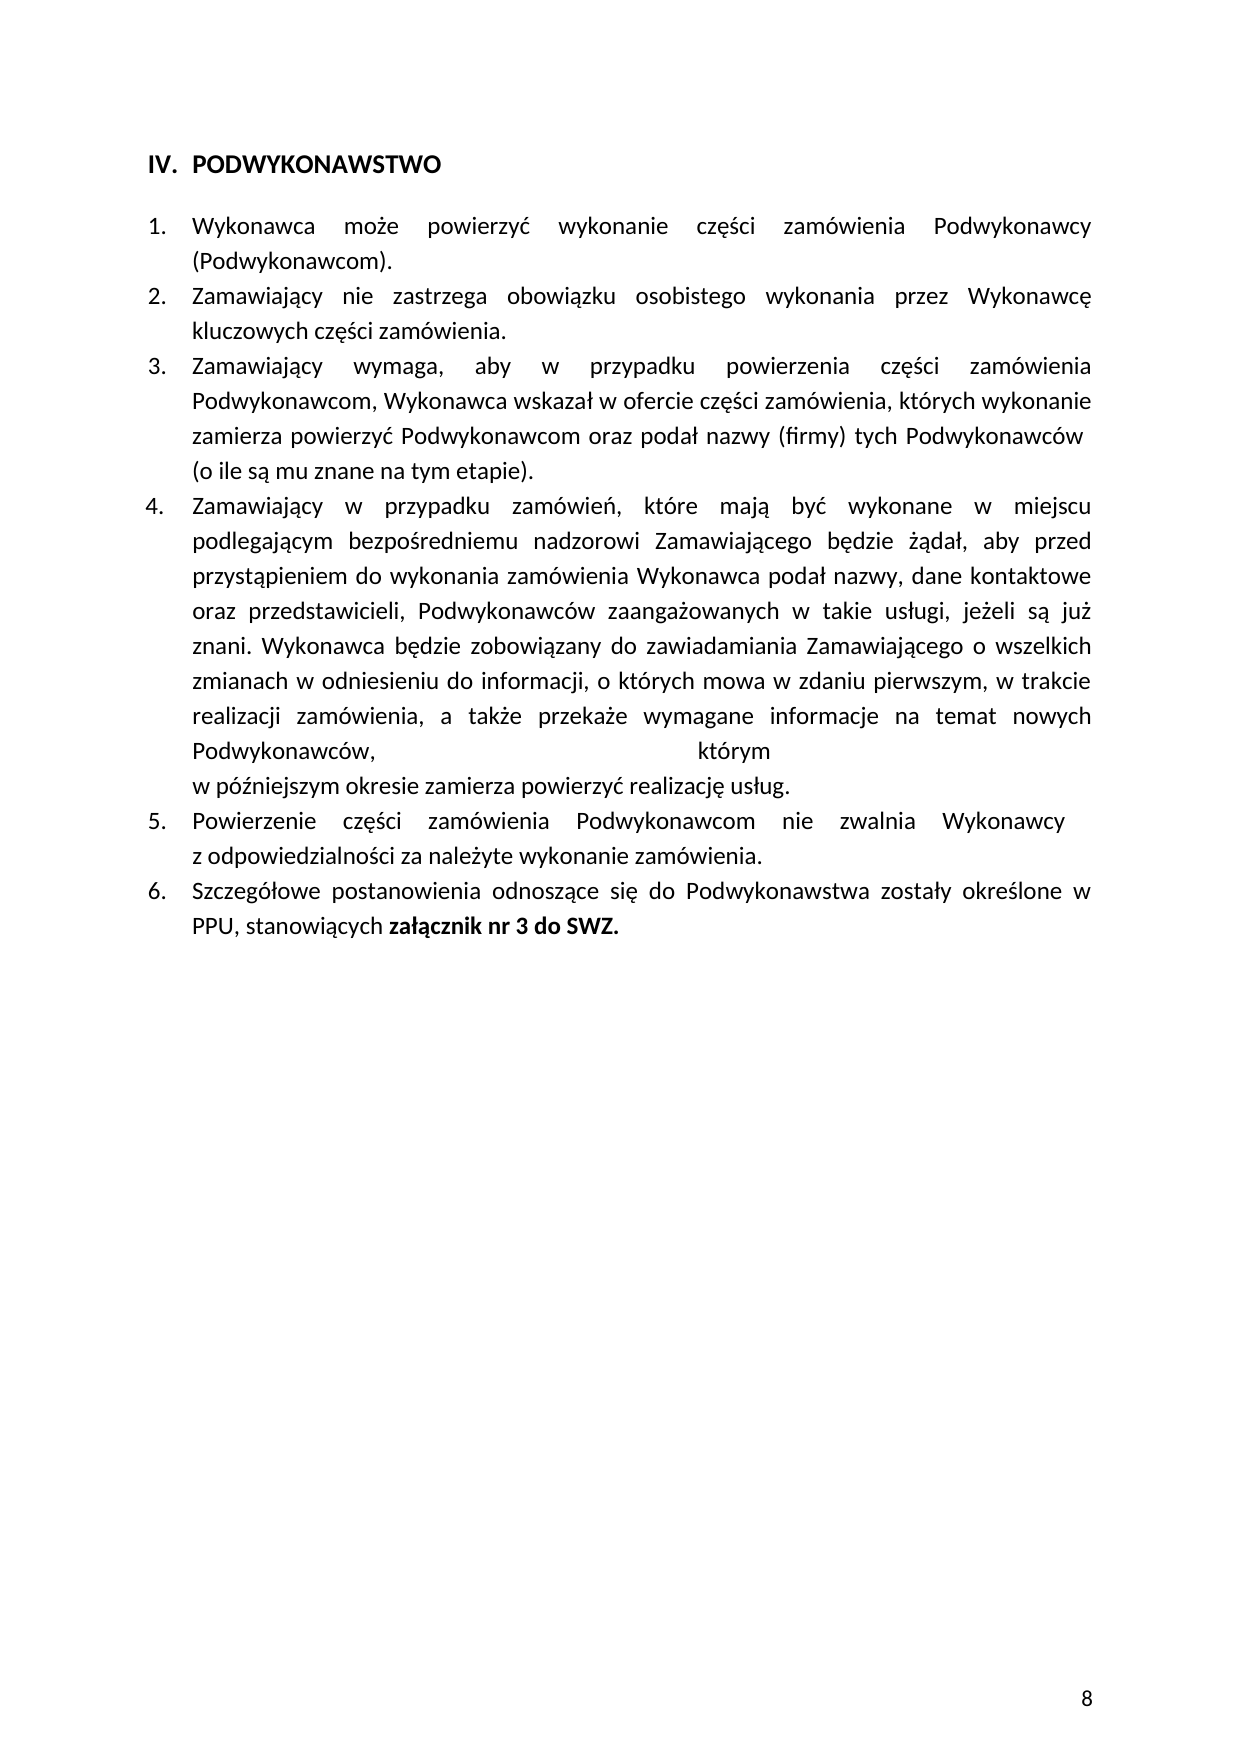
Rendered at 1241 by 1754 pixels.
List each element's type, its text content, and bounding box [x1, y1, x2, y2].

list Powierzenie części zamówienia Podwykonawcom nie zwalnia Wykonawcy z odpowiedzialności za należyte wykonanie zamówienia. [148, 806, 1093, 871]
list Zamawiający w przypadku zamówień, które mają być wykonane w miejscu podlegającym bezpośredniemu nadzorowi Zamawiającego będzie żądał, aby przed przystąpieniem do wykonania zamówienia Wykonawca podał nazwy, dane kontaktowe oraz przedstawicieli, Podwykonawców zaangażowanych w takie usługi, jeżeli są już znani. Wykonawca będzie zobowiązany do zawiadamiania Zamawiającego o wszelkich zmianach w odniesieniu do informacji, o których mowa w zdaniu pierwszym, w trakcie realizacji zamówienia, a także przekaże wymagane informacje na temat nowych Podwykonawców, którym w późniejszym okresie zamierza powierzyć realizację usług. [145, 491, 1093, 801]
list Szczegółowe postanowienia odnoszące się do Podwykonawstwa zostały określone w PPU, stanowiących załącznik nr 3 do SWZ. [148, 876, 1093, 941]
subtitle PODWYKONAWSTWO [148, 148, 1093, 181]
list Zamawiający nie zastrzega obowiązku osobistego wykonania przez Wykonawcę kluczowych części zamówienia. [148, 281, 1093, 346]
list Wykonawca może powierzyć wykonanie części zamówienia Podwykonawcy (Podwykonawcom). [148, 211, 1093, 276]
list Zamawiający wymaga, aby w przypadku powierzenia części zamówienia Podwykonawcom, Wykonawca wskazał w ofercie części zamówienia, których wykonanie zamierza powierzyć Podwykonawcom oraz podał nazwy (firmy) tych Podwykonawców (o ile są mu znane na tym etapie). [148, 351, 1093, 486]
